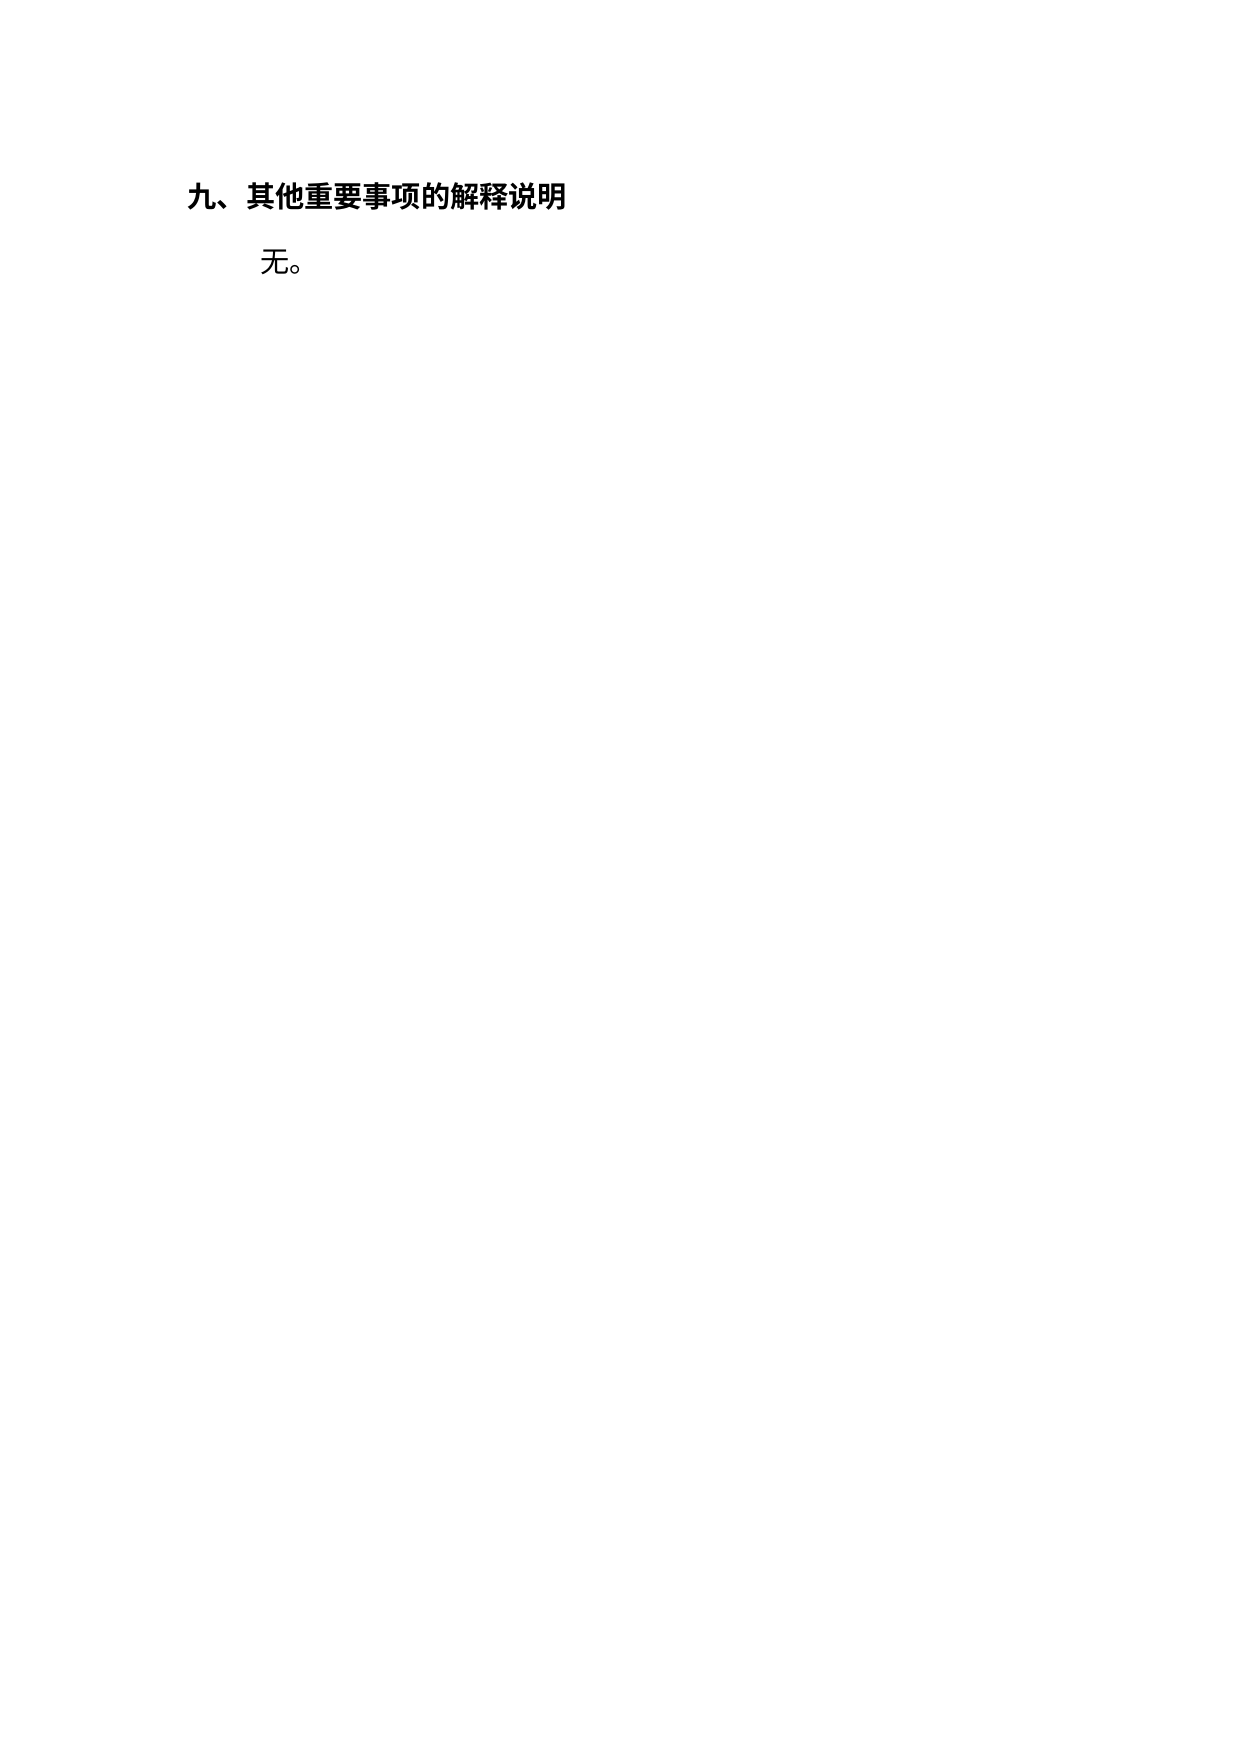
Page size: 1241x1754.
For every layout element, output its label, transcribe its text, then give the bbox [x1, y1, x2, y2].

text 九、其他重要事项的解释说明 [187, 162, 1053, 227]
text 无。 [187, 227, 1053, 292]
